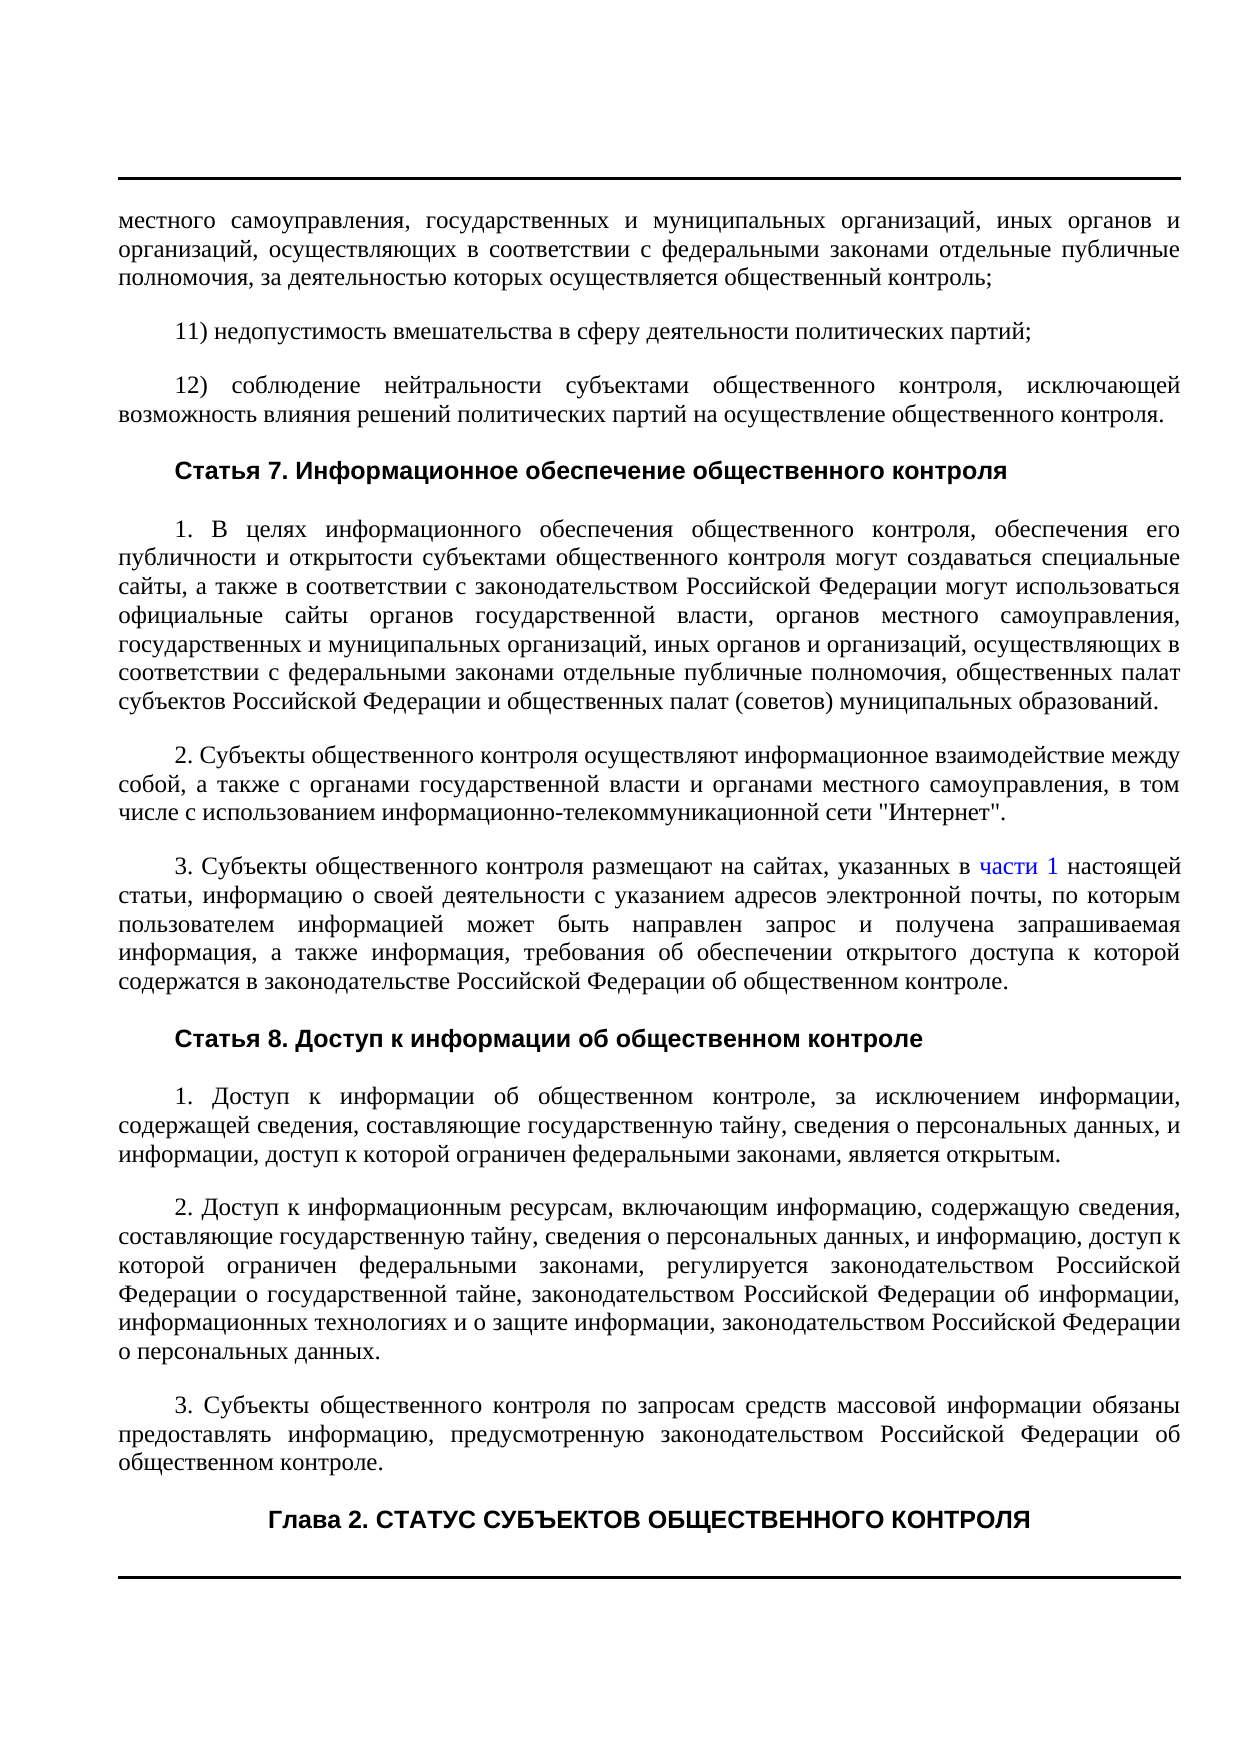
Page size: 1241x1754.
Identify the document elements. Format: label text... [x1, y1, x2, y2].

text 11) недопустимость вмешательства в сферу деятельности политических партий; [118, 316, 1181, 345]
title Статья 8. Доступ к информации об общественном контроле [118, 1024, 1181, 1052]
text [118, 205, 1181, 291]
title Глава 2. СТАТУС СУБЪЕКТОВ ОБЩЕСТВЕННОГО КОНТРОЛЯ [118, 1505, 1181, 1534]
text 12) соблюдение нейтральности субъектами общественного контроля, исключающей возможность влияния решений политических партий на осуществление общественного контроля. [118, 370, 1181, 427]
text 1. Доступ к информации об общественном контроле, за исключением информации, содержащей сведения, составляющие государственную тайну, сведения о персональных данных, и информации, доступ к которой ограничен федеральными законами, является открытым. [118, 1081, 1181, 1167]
title Статья 7. Информационное обеспечение общественного контроля [118, 456, 1181, 485]
text 1. В целях информационного обеспечения общественного контроля, обеспечения его публичности и открытости субъектами общественного контроля могут создаваться специальные сайты, а также в соответствии с законодательством Российской Федерации могут использоваться официальные сайты органов государственной власти, органов местного самоуправления, государственных и муниципальных организаций, иных органов и организаций, осуществляющих в соответствии с федеральными законами отдельные публичные полномочия, общественных палат субъектов Российской Федерации и общественных палат (советов) муниципальных образований. [118, 514, 1181, 715]
text 2. Доступ к информационным ресурсам, включающим информацию, содержащую сведения, составляющие государственную тайну, сведения о персональных данных, и информацию, доступ к которой ограничен федеральными законами, регулируется законодательством Российской Федерации о государственной тайне, законодательством Российской Федерации об информации, информационных технологиях и о защите информации, законодательством Российской Федерации о персональных данных. [118, 1192, 1181, 1365]
text 3. Субъекты общественного контроля по запросам средств массовой информации обязаны предоставлять информацию, предусмотренную законодательством Российской Федерации об общественном контроле. [118, 1390, 1181, 1476]
text 2. Субъекты общественного контроля осуществляют информационное взаимодействие между собой, а также с органами государственной власти и органами местного самоуправления, в том числе с использованием информационно-телекоммуникационной сети "Интернет". [118, 740, 1181, 826]
text 3. Субъекты общественного контроля размещают на сайтах, указанных в части 1 настоящей статьи, информацию о своей деятельности с указанием адресов электронной почты, по которым пользователем информацией может быть направлен запрос и получена запрашиваемая информация, а также информация, требования об обеспечении открытого доступа к которой содержатся в законодательстве Российской Федерации об общественном контроле. [118, 851, 1181, 995]
